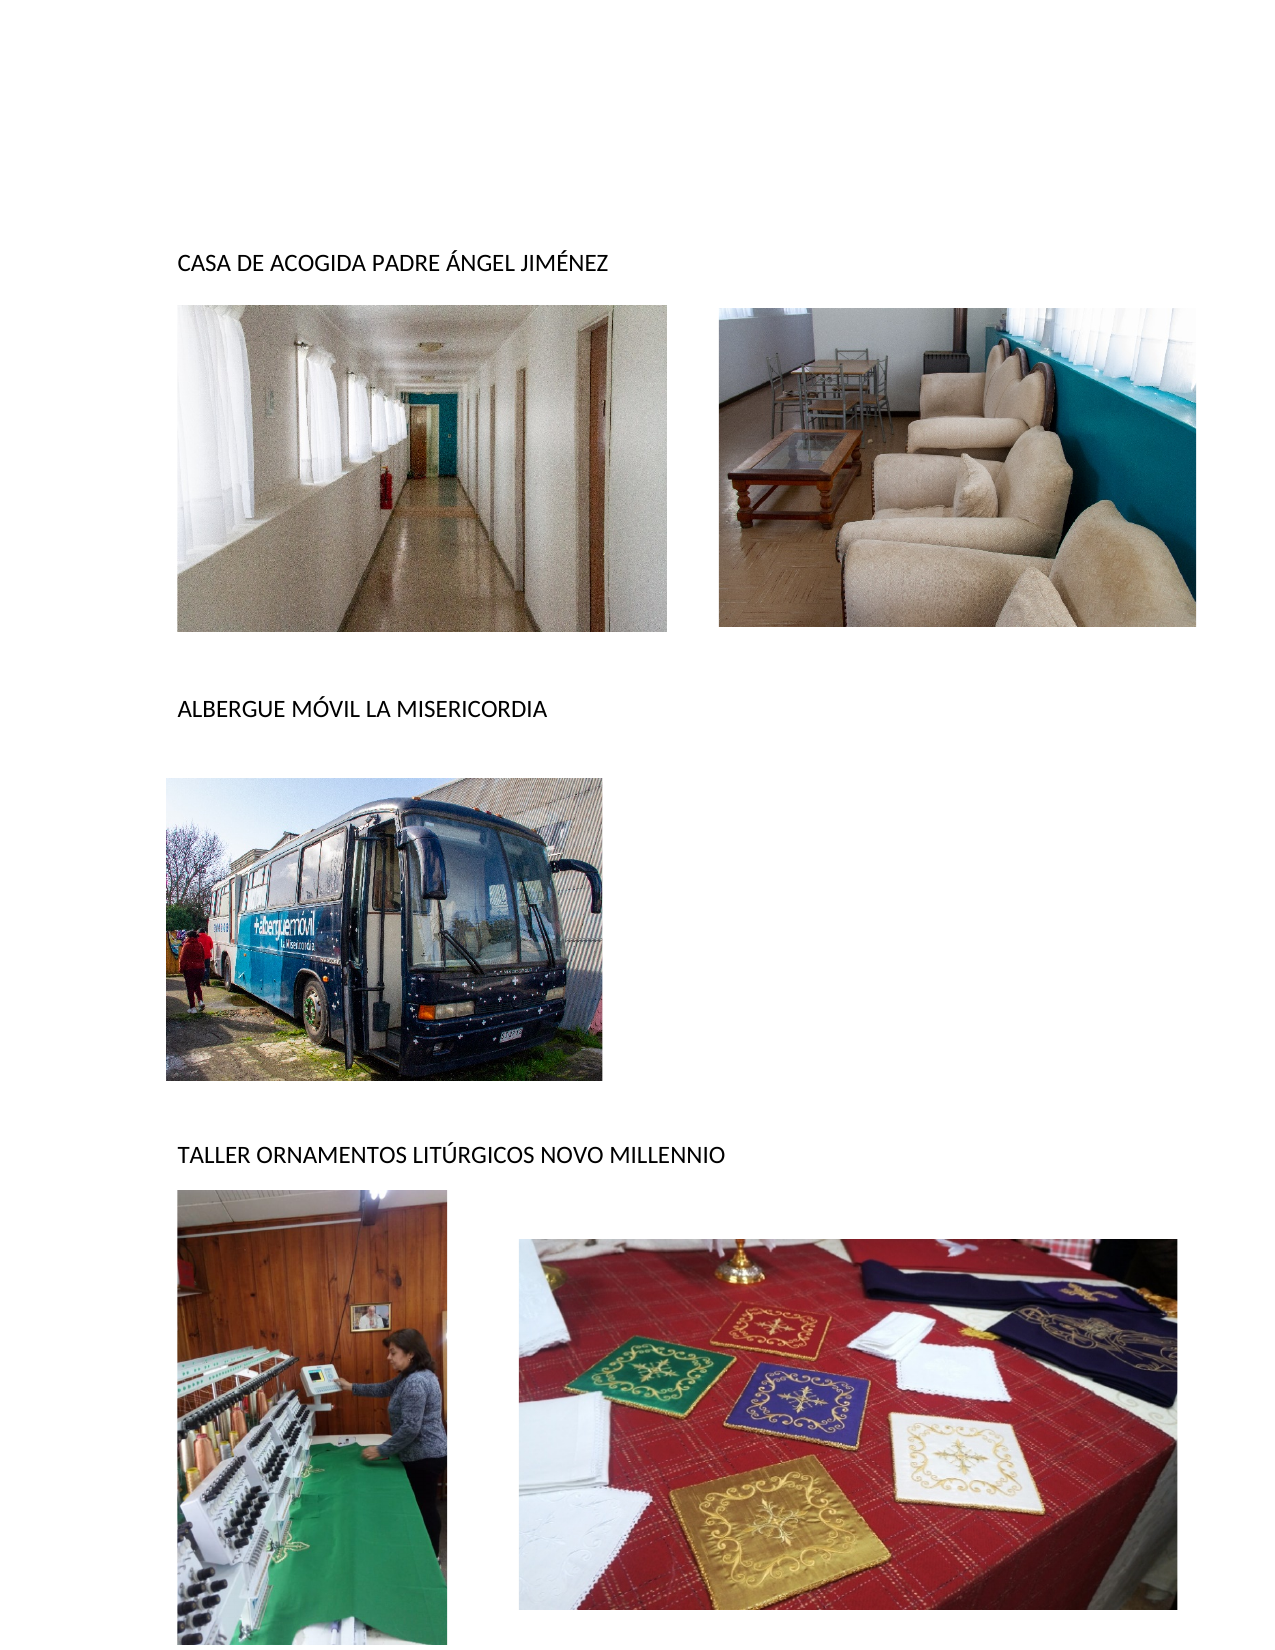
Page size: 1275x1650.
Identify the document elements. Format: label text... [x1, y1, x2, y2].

picture [166, 778, 603, 1081]
text TALLER ORNAMENTOS LITÚRGICOS NOVO MILLENNIO [177, 1139, 1098, 1170]
picture [1142, 473, 1154, 479]
picture [177, 305, 667, 632]
picture [177, 1190, 448, 1645]
text ALBERGUE MÓVIL LA MISERICORDIA [177, 693, 1098, 723]
text CASA DE ACOGIDA PADRE ÁNGEL JIMÉNEZ [177, 247, 1098, 277]
picture [718, 308, 1197, 627]
picture [518, 1239, 1178, 1610]
